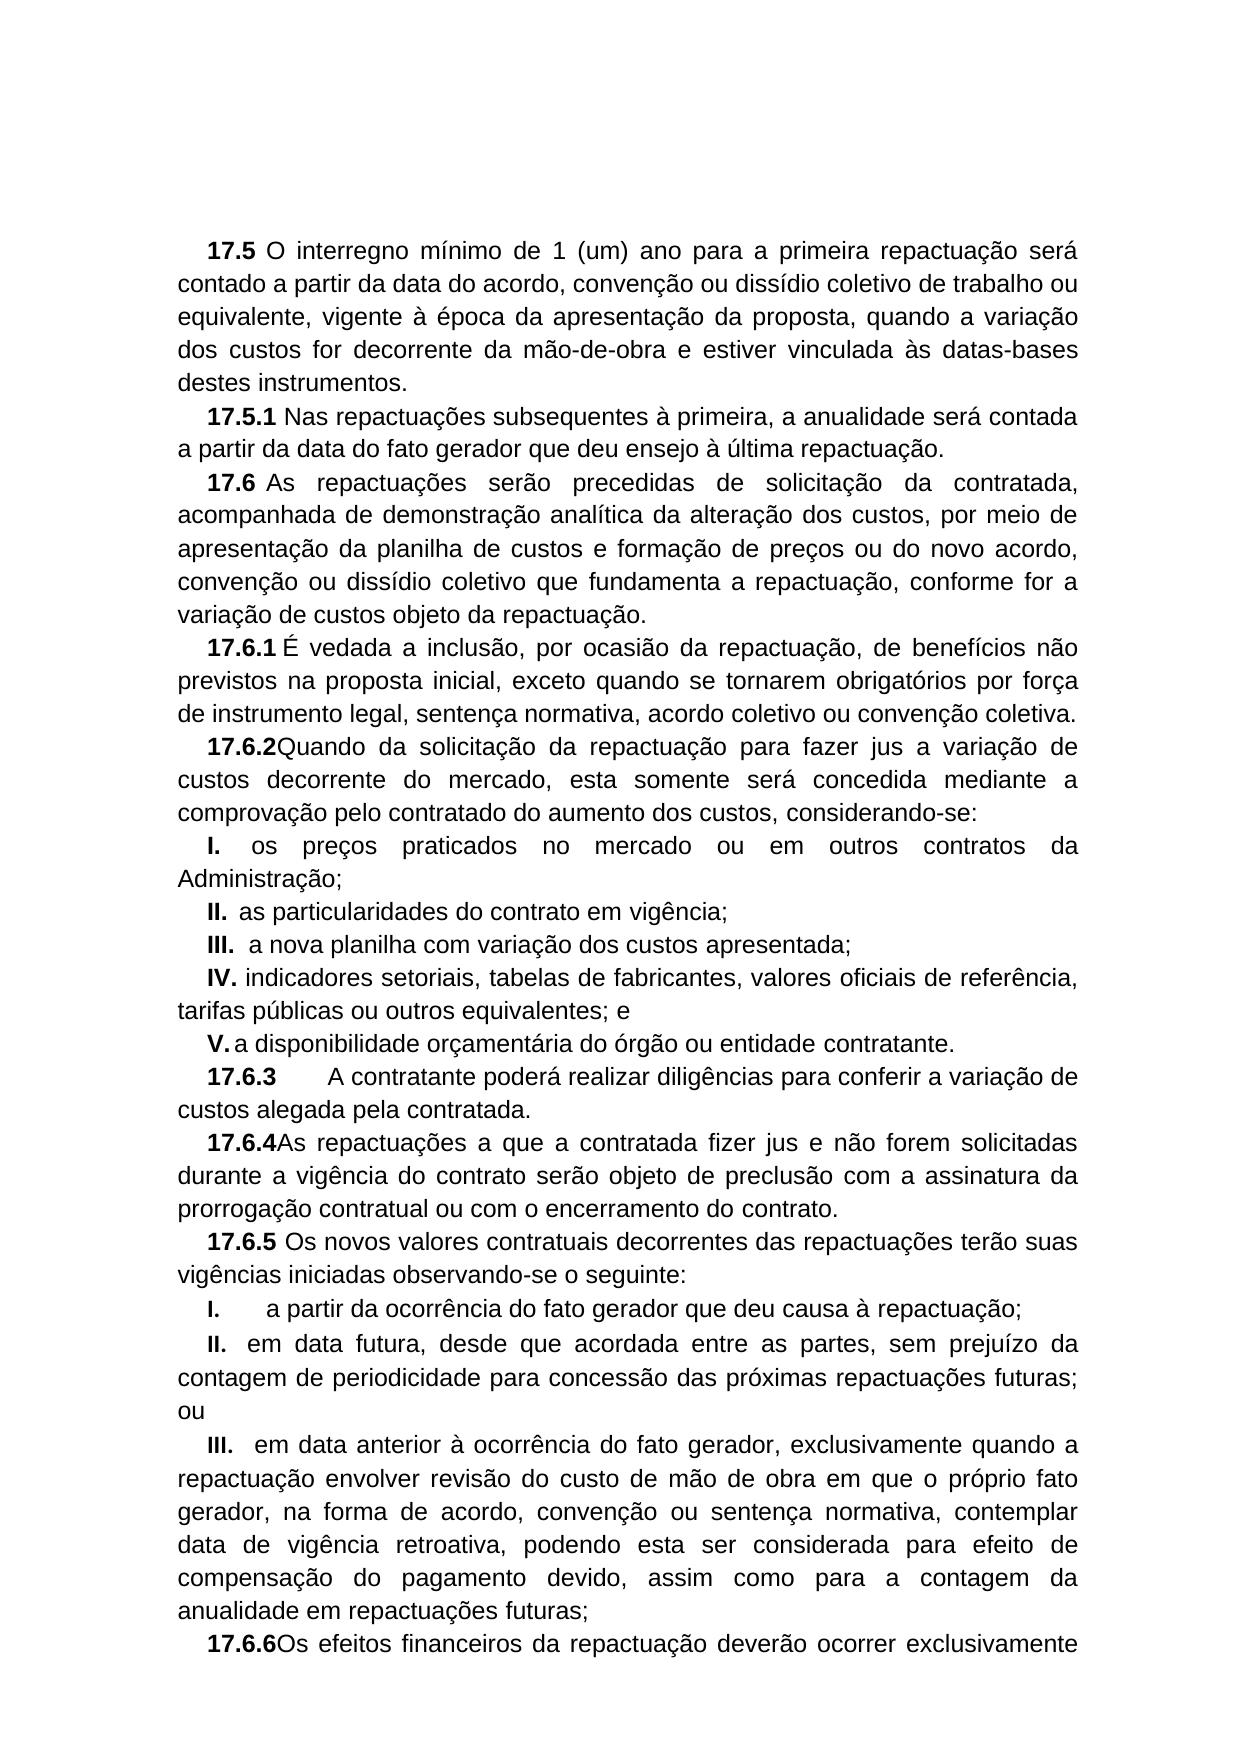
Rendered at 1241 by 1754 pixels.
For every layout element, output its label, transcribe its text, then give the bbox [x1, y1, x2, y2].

list as particularidades do contrato em vigência; [177, 897, 1079, 926]
list Os novos valores contratuais decorrentes das repactuações terão suas vigências iniciadas observando-se o seguinte: [177, 1227, 1079, 1289]
list a disponibilidade orçamentária do órgão ou entidade contratante. [177, 1029, 1079, 1058]
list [177, 1629, 1079, 1657]
list O interregno mínimo de 1 (um) ano para a primeira repactuação será contado a partir da data do acordo, convenção ou dissídio coletivo de trabalho ou equivalente, vigente à época da apresentação da proposta, quando a variação dos custos for decorrente da mão-de-obra e estiver vinculada às datas-bases destes instrumentos. [177, 236, 1079, 397]
list É vedada a inclusão, por ocasião da repactuação, de benefícios não previstos na proposta inicial, exceto quando se tornarem obrigatórios por força de instrumento legal, sentença normativa, acordo coletivo ou convenção coletiva. [177, 633, 1079, 727]
list As repactuações a que a contratada fizer jus e não forem solicitadas durante a vigência do contrato serão objeto de preclusão com a assinatura da prorrogação contratual ou com o encerramento do contrato. [177, 1128, 1079, 1223]
list em data futura, desde que acordada entre as partes, sem prejuízo da contagem de periodicidade para concessão das próximas repactuações futuras; ou [177, 1328, 1079, 1424]
list Quando da solicitação da repactuação para fazer jus a variação de custos decorrente do mercado, esta somente será concedida mediante a comprovação pelo contratado do aumento dos custos, considerando-se: [177, 732, 1079, 826]
list em data anterior à ocorrência do fato gerador, exclusivamente quando a repactuação envolver revisão do custo de mão de obra em que o próprio fato gerador, na forma de acordo, convenção ou sentença normativa, contemplar data de vigência retroativa, podendo esta ser considerada para efeito de compensação do pagamento devido, assim como para a contagem da anualidade em repactuações futuras; [177, 1429, 1079, 1624]
list a nova planilha com variação dos custos apresentada; [177, 930, 1079, 958]
list As repactuações serão precedidas de solicitação da contratada, acompanhada de demonstração analítica da alteração dos custos, por meio de apresentação da planilha de custos e formação de preços ou do novo acordo, convenção ou dissídio coletivo que fundamenta a repactuação, conforme for a variação de custos objeto da repactuação. [177, 467, 1079, 628]
list A contratante poderá realizar diligências para conferir a variação de custos alegada pela contratada. [177, 1062, 1079, 1124]
list os preços praticados no mercado ou em outros contratos da Administração; [177, 831, 1079, 892]
text 17.5.1 Nas repactuações subsequentes à primeira, a anualidade será contada a partir da data do fato gerador que deu ensejo à última repactuação. [177, 401, 1079, 463]
list a partir da ocorrência do fato gerador que deu causa à repactuação; [177, 1293, 1079, 1323]
list indicadores setoriais, tabelas de fabricantes, valores oficiais de referência, tarifas públicas ou outros equivalentes; e [177, 963, 1079, 1024]
